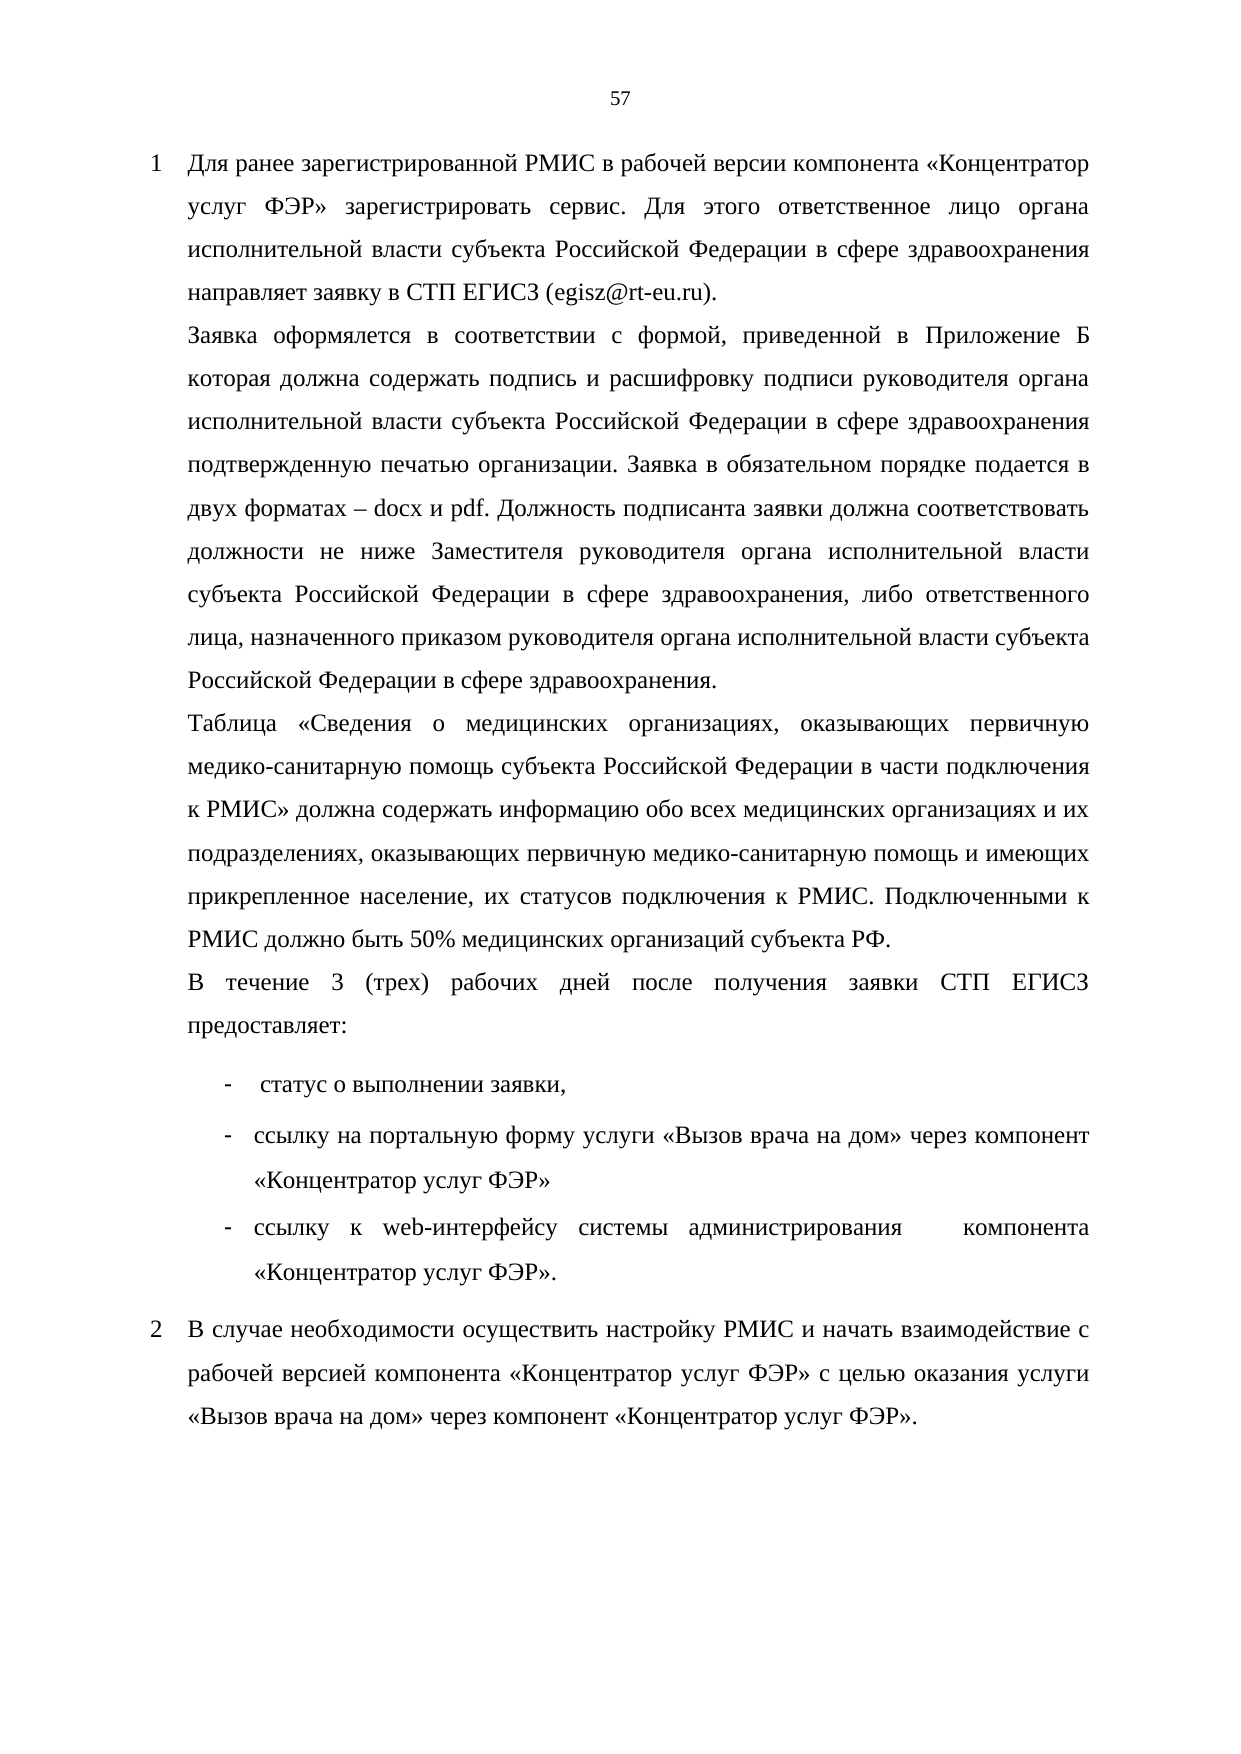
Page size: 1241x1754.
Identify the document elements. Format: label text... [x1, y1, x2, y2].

list В течение 3 (трех) рабочих дней после получения заявки СТП ЕГИСЗ предоставляет: [187, 967, 1090, 1039]
text статус о выполнении заявки, [224, 1066, 1090, 1100]
list Таблица «Сведения о медицинских организациях, оказывающих первичную медико-санитарную помощь субъекта Российской Федерации в части подключения к РМИС» должна содержать информацию обо всех медицинских организациях и их подразделениях, оказывающих первичную медико-санитарную помощь и имеющих прикрепленное население, их статусов подключения к РМИС. Подключенными к РМИС должно быть 50% медицинских организаций субъекта РФ. [187, 708, 1090, 953]
list Для ранее зарегистрированной РМИС в рабочей версии компонента «Концентратор услуг ФЭР» зарегистрировать сервис. Для этого ответственное лицо органа исполнительной власти субъекта Российской Федерации в сфере здравоохранения направляет заявку в СТП ЕГИСЗ (egisz@rt-eu.ru). [150, 148, 1090, 306]
text ссылку к web-интерфейсу системы администрирования компонента «Концентратор услуг ФЭР». [224, 1208, 1090, 1286]
text ссылку на портальную форму услуги «Вызов врача на дом» через компонент «Концентратор услуг ФЭР» [224, 1117, 1090, 1194]
list Заявка оформялется в соответствии с формой, приведенной в Приложении Г которая должна содержать подпись и расшифровку подписи руководителя органа исполнительной власти субъекта Российской Федерации в сфере здравоохранения подтвержденную печатью организации. Заявка в обязательном порядке подается в двух форматах – docx и pdf. Должность подписанта заявки должна соответствовать должности не ниже Заместителя руководителя органа исполнительной власти субъекта Российской Федерации в сфере здравоохранения, либо ответственного лица, назначенного приказом руководителя органа исполнительной власти субъекта Российской Федерации в сфере здравоохранения. [187, 320, 1090, 694]
list В случае необходимости осуществить настройку РМИС и начать взаимодействие с рабочей версией компонента «Концентратор услуг ФЭР» с целью оказания услуги «Вызов врача на дом» через компонент «Концентратор услуг ФЭР». [150, 1314, 1090, 1429]
